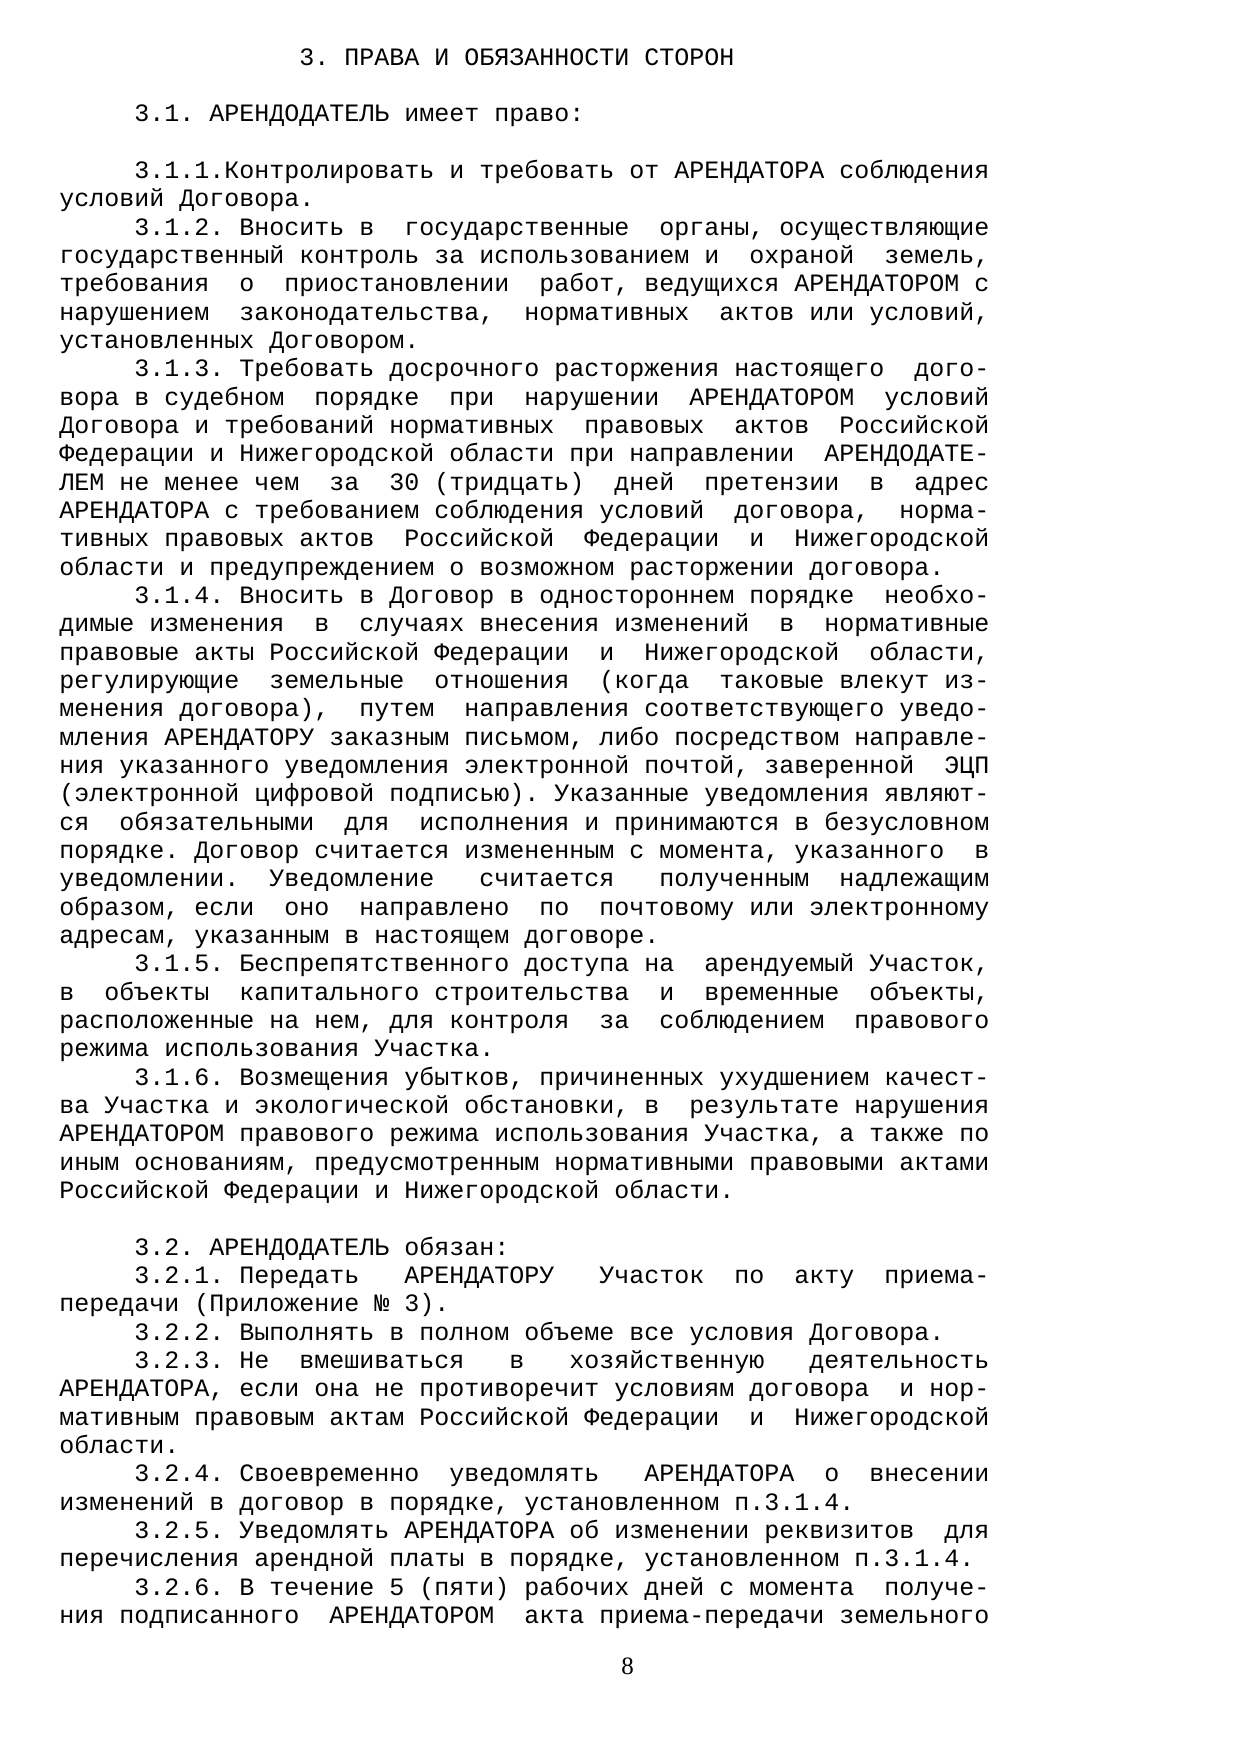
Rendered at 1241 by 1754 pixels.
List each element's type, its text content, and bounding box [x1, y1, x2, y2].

text тивных правовых актов Российской Федерации и Нижегородской [59, 526, 1196, 554]
text Российской Федерации и Нижегородской области. [59, 1178, 1196, 1206]
text 3. ПРАВА И ОБЯЗАННОСТИ СТОРОН [59, 44, 1196, 73]
text режима использования Участка. [59, 1036, 1196, 1064]
text образом, если оно направлено по почтовому или электронному [59, 894, 1196, 923]
text 3.2.3. Не вмешиваться в хозяйственную деятельность [59, 1348, 1196, 1376]
text АРЕНДАТОРА, если она не противоречит условиям договора и нор- [59, 1376, 1196, 1404]
text изменений в договор в порядке, установленном п.3.1.4. [59, 1489, 1196, 1518]
text регулирующие земельные отношения (когда таковые влекут из- [59, 668, 1196, 696]
text 3.1.6. Возмещения убытков, причиненных ухудшением качест- [59, 1064, 1196, 1093]
text 3.2.6. В течение 5 (пяти) рабочих дней с момента получе- [59, 1574, 1196, 1603]
text области. [59, 1433, 1196, 1461]
text установленных Договором. [59, 328, 1196, 356]
text иным основаниям, предусмотренным нормативными правовыми актами [59, 1149, 1196, 1178]
text ния подписанного АРЕНДАТОРОМ акта приема-передачи земельного [59, 1603, 1196, 1631]
text адресам, указанным в настоящем договоре. [59, 923, 1196, 951]
text ния указанного уведомления электронной почтой, заверенной ЭЦП [59, 753, 1196, 781]
text государственный контроль за использованием и охраной земель, [59, 243, 1196, 271]
text требования о приостановлении работ, ведущихся АРЕНДАТОРОМ с [59, 271, 1196, 299]
text 3.1. АРЕНДОДАТЕЛЬ имеет право: [59, 101, 1196, 129]
text порядке. Договор считается измененным с момента, указанного в [59, 838, 1196, 866]
text 3.2.1. Передать АРЕНДАТОРУ Участок по акту приема- [59, 1263, 1196, 1291]
text 3.2. АРЕНДОДАТЕЛЬ обязан: [59, 1234, 1196, 1263]
text в объекты капитального строительства и временные объекты, [59, 979, 1196, 1008]
text 3.1.1.Контролировать и требовать от АРЕНДАТОРА соблюдения [59, 158, 1196, 186]
text менения договора), путем направления соответствующего уведо- [59, 696, 1196, 724]
text нарушением законодательства, нормативных актов или условий, [59, 299, 1196, 328]
text димые изменения в случаях внесения изменений в нормативные [59, 611, 1196, 639]
text ва Участка и экологической обстановки, в результате нарушения [59, 1093, 1196, 1121]
text АРЕНДАТОРА с требованием соблюдения условий договора, норма- [59, 498, 1196, 526]
text АРЕНДАТОРОМ правового режима использования Участка, а также по [59, 1121, 1196, 1149]
text ЛЕМ не менее чем за 30 (тридцать) дней претензии в адрес [59, 469, 1196, 498]
text расположенные на нем, для контроля за соблюдением правового [59, 1008, 1196, 1036]
text 3.2.4. Своевременно уведомлять АРЕНДАТОРА о внесении [59, 1461, 1196, 1489]
text 3.1.2. Вносить в государственные органы, осуществляющие [59, 214, 1196, 243]
text мативным правовым актам Российской Федерации и Нижегородской [59, 1404, 1196, 1433]
text 3.1.5. Беспрепятственного доступа на арендуемый Участок, [59, 951, 1196, 979]
text Федерации и Нижегородской области при направлении АРЕНДОДАТЕ- [59, 441, 1196, 469]
text уведомлении. Уведомление считается полученным надлежащим [59, 866, 1196, 894]
text вора в судебном порядке при нарушении АРЕНДАТОРОМ условий [59, 384, 1196, 413]
text Договора и требований нормативных правовых актов Российской [59, 413, 1196, 441]
text (электронной цифровой подписью). Указанные уведомления являют- [59, 781, 1196, 809]
text 3.2.5. Уведомлять АРЕНДАТОРА об изменении реквизитов для [59, 1518, 1196, 1546]
text ся обязательными для исполнения и принимаются в безусловном [59, 809, 1196, 838]
text 3.1.3. Требовать досрочного расторжения настоящего дого- [59, 356, 1196, 384]
text условий Договора. [59, 186, 1196, 214]
text перечисления арендной платы в порядке, установленном п.3.1.4. [59, 1546, 1196, 1574]
text мления АРЕНДАТОРУ заказным письмом, либо посредством направле- [59, 724, 1196, 753]
text 3.2.2. Выполнять в полном объеме все условия Договора. [59, 1319, 1196, 1348]
text правовые акты Российской Федерации и Нижегородской области, [59, 639, 1196, 668]
text области и предупреждением о возможном расторжении договора. [59, 554, 1196, 583]
text 3.1.4. Вносить в Договор в одностороннем порядке необхо- [59, 583, 1196, 611]
text передачи (Приложение № 3). [59, 1291, 1196, 1319]
